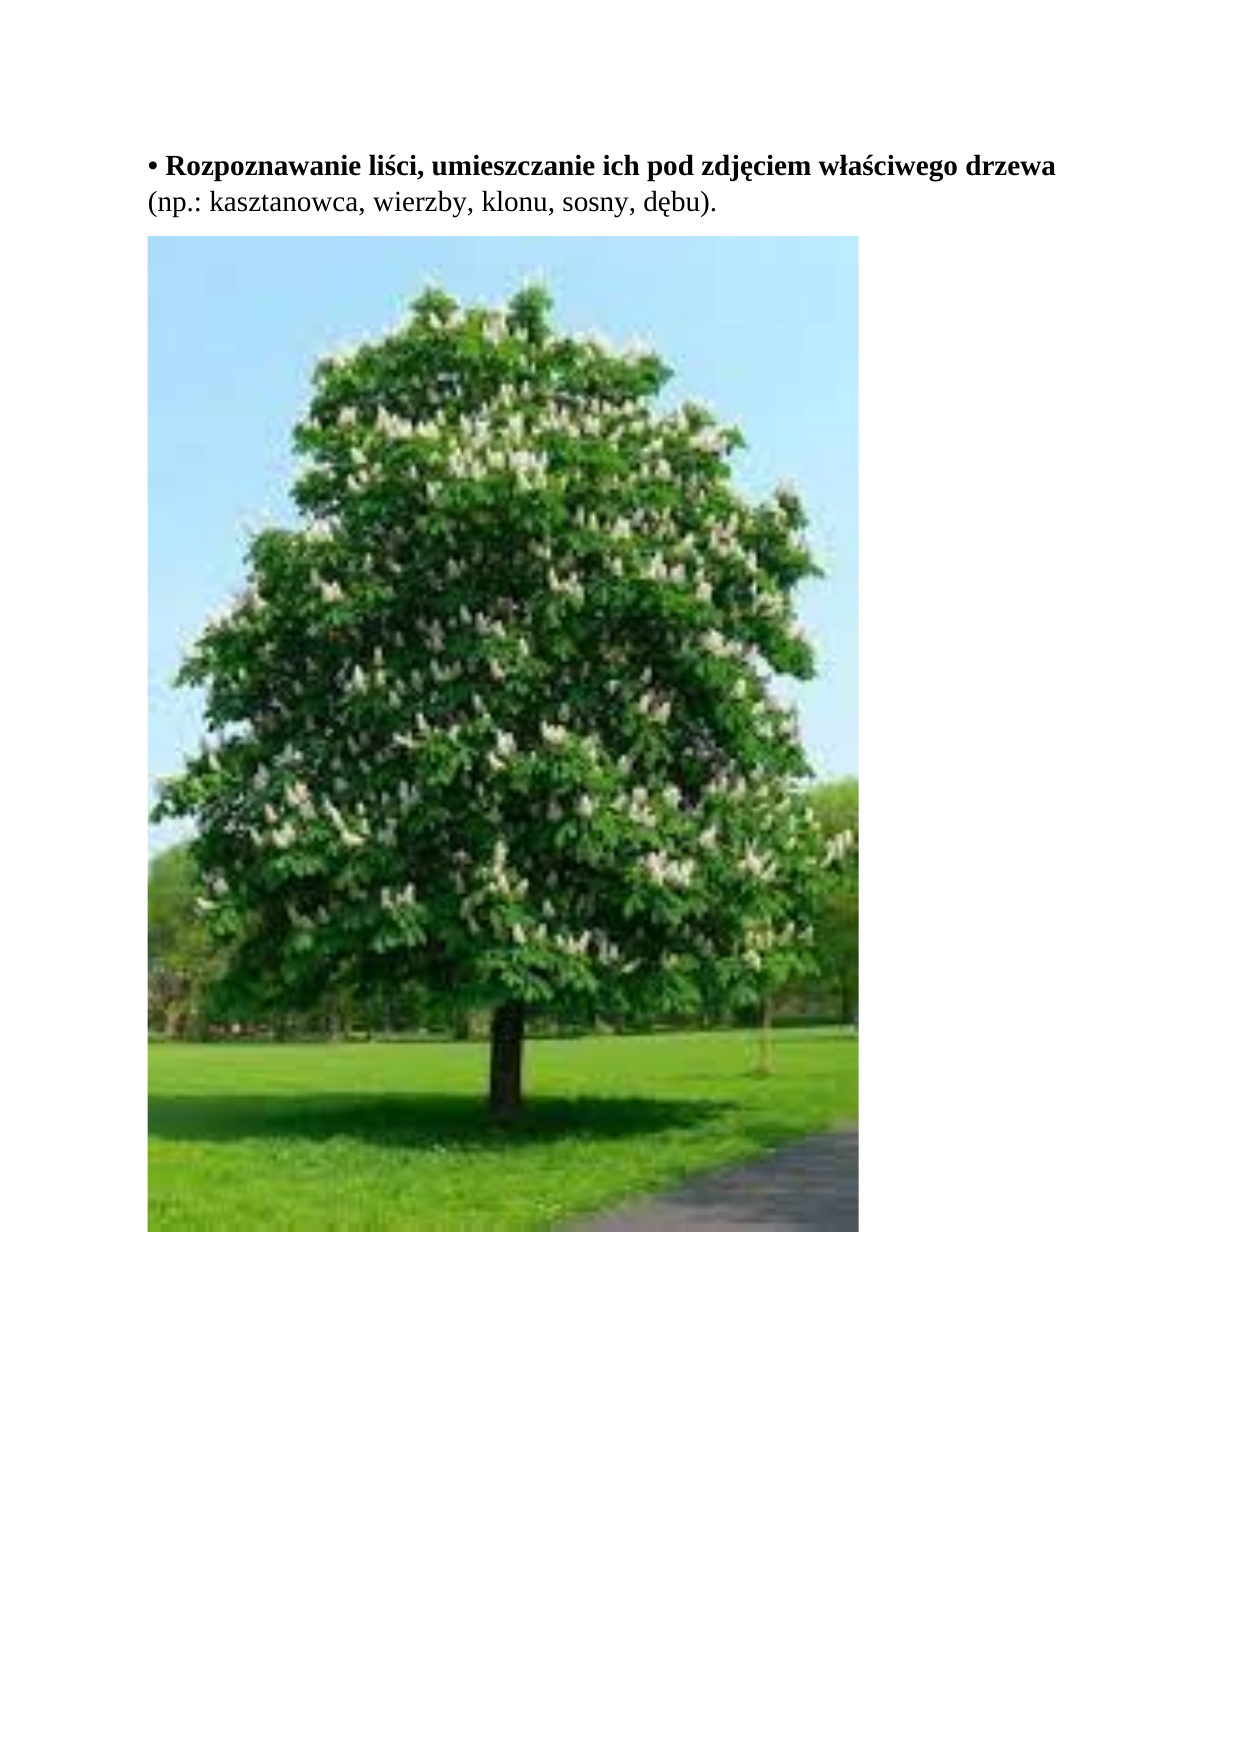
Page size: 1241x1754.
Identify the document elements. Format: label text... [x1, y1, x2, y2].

picture [147, 236, 859, 1232]
text • Rozpoznawanie liści, umieszczanie ich pod zdjęciem właściwego drzewa (np.: kasztanowca, wierzby, klonu, sosny, dębu). [148, 148, 1093, 217]
